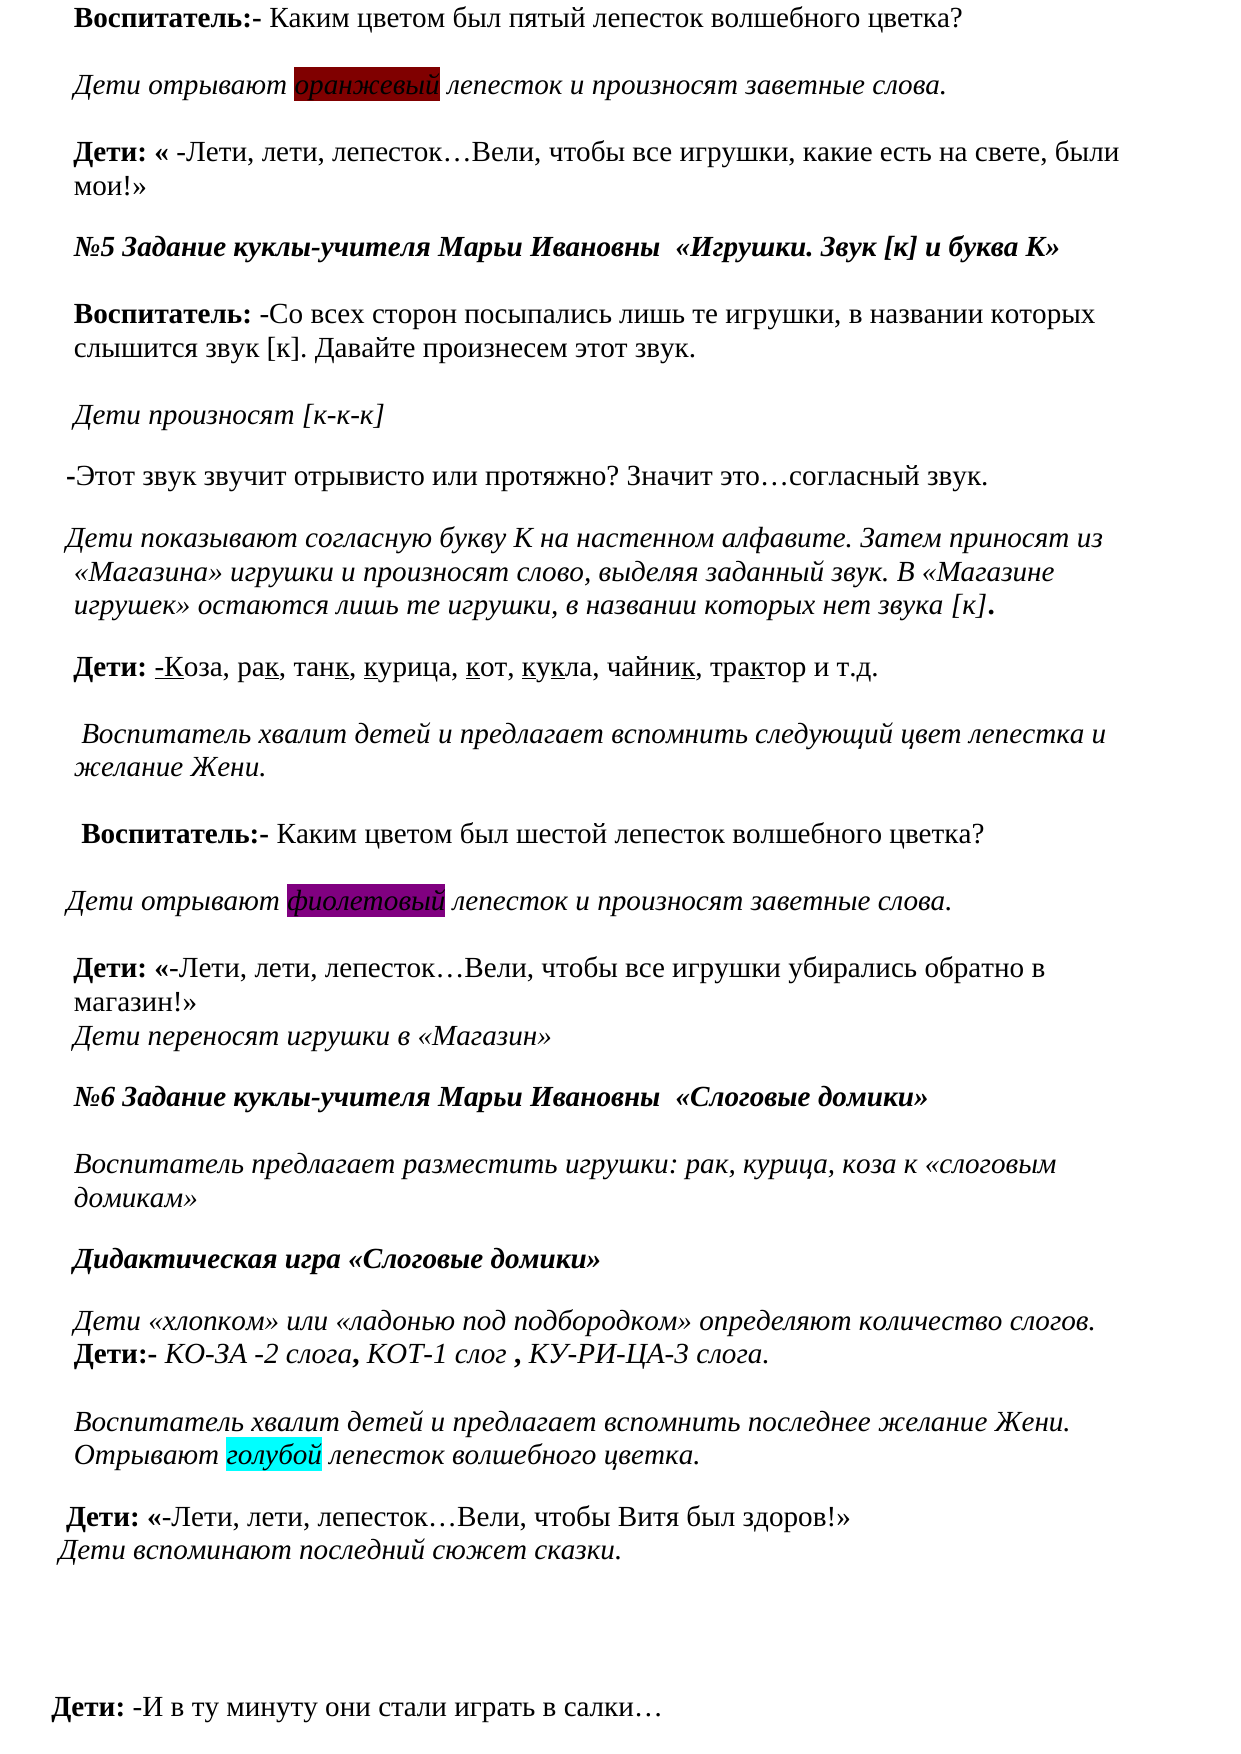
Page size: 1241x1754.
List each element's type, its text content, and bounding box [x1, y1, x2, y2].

text Дети отрывают оранжевый лепесток и произносят заветные слова. [440, 67, 1167, 101]
text Воспитатель:- Каким цветом был пятый лепесток волшебного цветка? [74, 0, 1167, 33]
text Воспитатель предлагает разместить игрушки: рак, курица, коза к «слоговым домикам» [74, 1146, 1167, 1213]
text Дети показывают согласную букву К на настенном алфавите. Затем приносят из «Магазина» игрушки и произносят слово, выделяя заданный звук. В «Магазине игрушек» остаются лишь те игрушки, в названии которых нет звука [к]. [29, 520, 1167, 621]
text Дети вспоминают последний сюжет сказки. [29, 1532, 1167, 1566]
text Дети: -И в ту минуту они стали играть в салки… [29, 1689, 1167, 1722]
text Дети: «-Лети, лети, лепесток…Вели, чтобы все игрушки убирались обратно в магазин!» [29, 951, 1167, 1018]
text Дети: « -Лети, лети, лепесток…Вели, чтобы все игрушки, какие есть на свете, были мои!» [29, 134, 1167, 201]
text -Этот звук звучит отрывисто или протяжно? Значит это…согласный звук. [29, 458, 1167, 492]
text Дети: -Коза, рак, танк, курица, кот, кукла, чайник, трактор и т.д. [29, 649, 1167, 682]
text Дети:- КО-ЗА -2 слога, КОТ-1 слог , КУ-РИ-ЦА-3 слога. [74, 1337, 1167, 1370]
text Дети: «-Лети, лети, лепесток…Вели, чтобы Витя был здоров!» [29, 1499, 1167, 1532]
text Воспитатель: -Со всех сторон посыпались лишь те игрушки, в названии которых слышится звук [к]. Давайте произнесем этот звук. [74, 296, 1167, 363]
text Дети «хлопком» или «ладонью под подбородком» определяют количество слогов. [74, 1303, 1167, 1337]
text Дидактическая игра «Слоговые домики» [29, 1241, 1167, 1275]
text №5 Задание куклы-учителя Марьи Ивановны «Игрушки. Звук [к] и буква К» [74, 229, 1167, 263]
text Воспитатель:- Каким цветом был шестой лепесток волшебного цветка? [74, 816, 1167, 850]
text Воспитатель хвалит детей и предлагает вспомнить следующий цвет лепестка и желание Жени. [74, 716, 1167, 783]
text №6 Задание куклы-учителя Марьи Ивановны «Слоговые домики» [74, 1079, 1167, 1113]
text Дети отрывают оранжевый лепесток и произносят заветные слова. [74, 67, 294, 101]
text Воспитатель хвалит детей и предлагает вспомнить последнее желание Жени. Отрывают голубой лепесток волшебного цветка. [74, 1404, 1167, 1471]
text Дети произносят [к-к-к] [74, 397, 1167, 431]
text Дети переносят игрушки в «Магазин» [29, 1018, 1167, 1051]
text Дети отрывают фиолетовый лепесток и произносят заветные слова. [59, 883, 1167, 917]
